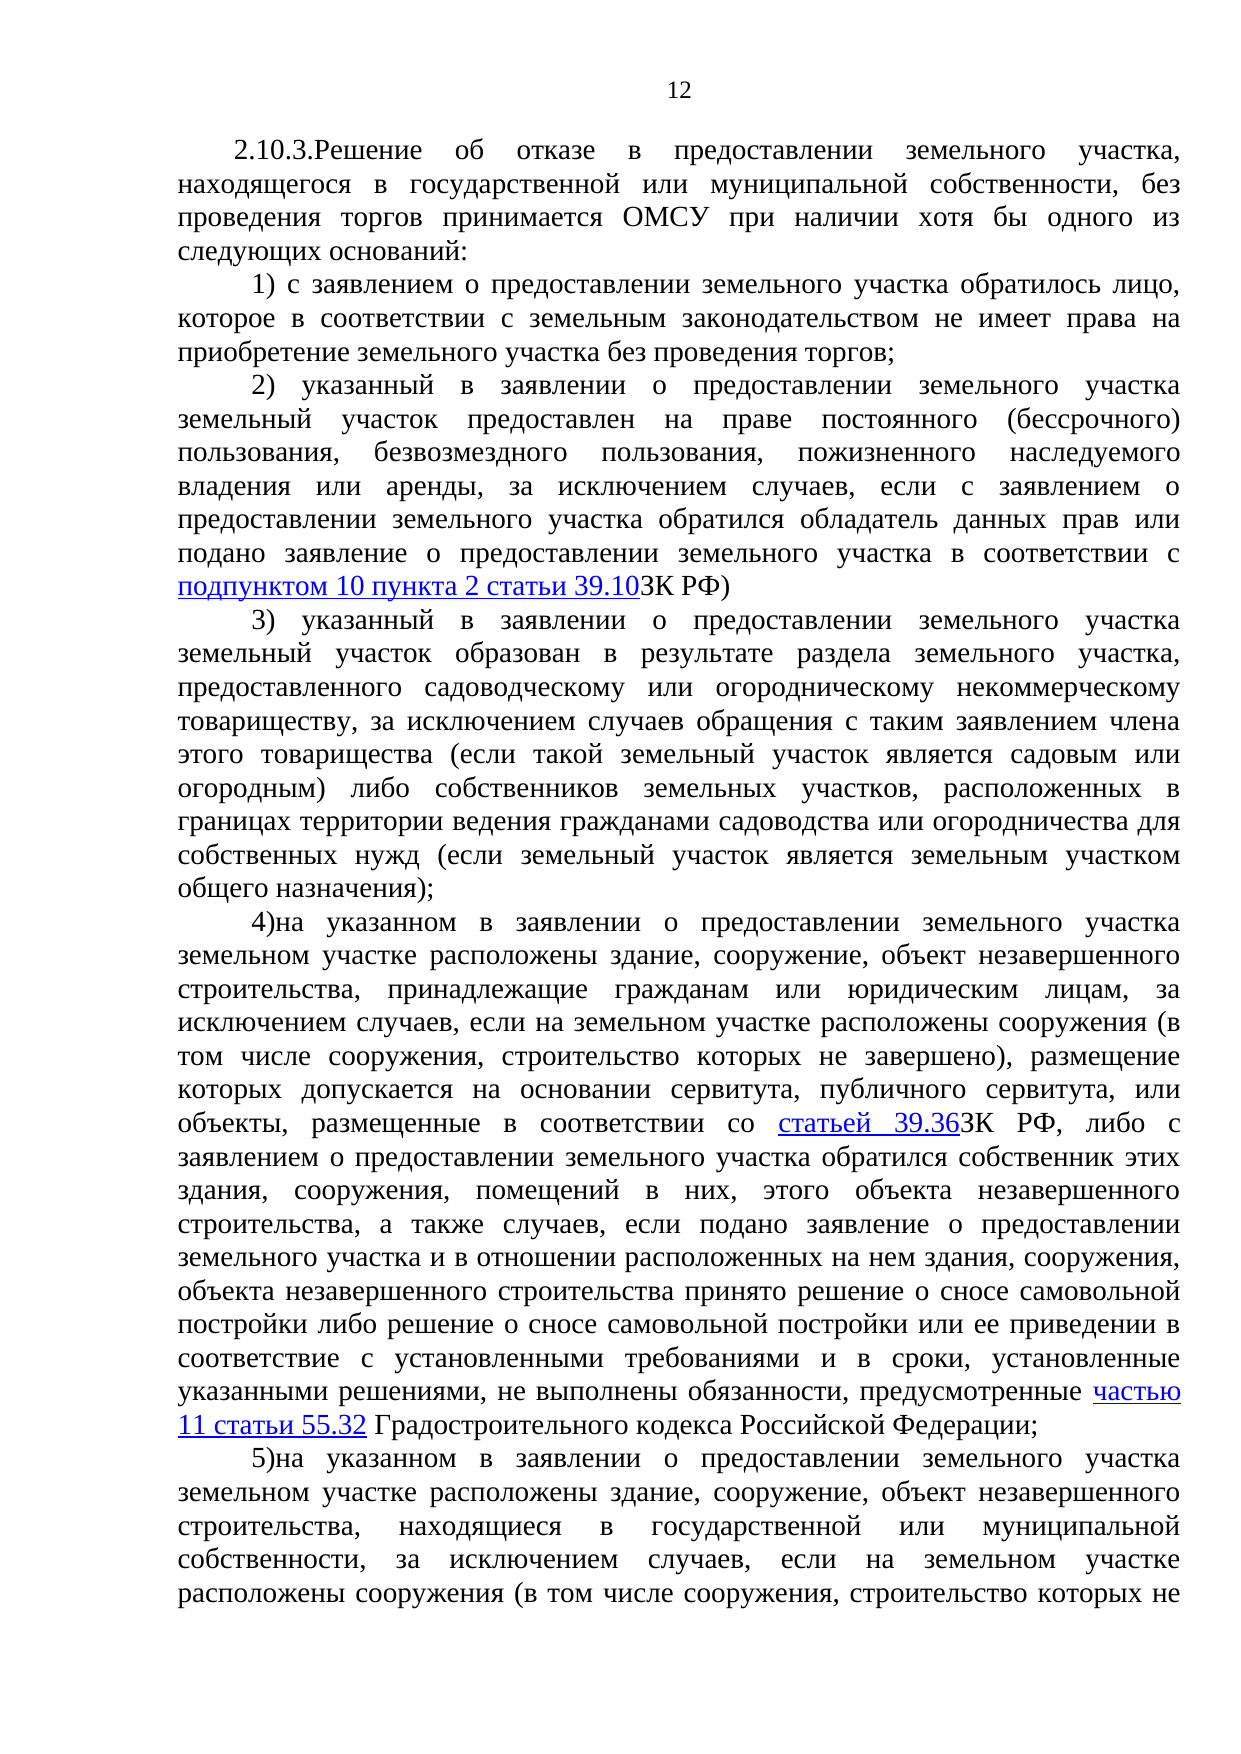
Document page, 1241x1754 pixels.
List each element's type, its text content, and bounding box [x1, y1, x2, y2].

text 2.10.3.Решение об отказе в предоставлении земельного участка, находящегося в государственной или муниципальной собственности, без проведения торгов принимается ОМСУ при наличии хотя бы одного из следующих оснований: [177, 132, 1181, 267]
text 3) указанный в заявлении о предоставлении земельного участка земельный участок образован в результате раздела земельного участка, предоставленного садоводческому или огородническому некоммерческому товариществу, за исключением случаев обращения с таким заявлением члена этого товарищества (если такой земельный участок является садовым или огородным) либо собственников земельных участков, расположенных в границах территории ведения гражданами садоводства или огородничества для собственных нужд (если земельный участок является земельным участком общего назначения); [177, 602, 1181, 904]
text 2) указанный в заявлении о предоставлении земельного участка земельный участок предоставлен на праве постоянного (бессрочного) пользования, безвозмездного пользования, пожизненного наследуемого владения или аренды, за исключением случаев, если с заявлением о предоставлении земельного участка обратился обладатель данных прав или подано заявление о предоставлении земельного участка в соответствии с подпунктом 10 пункта 2 статьи 39.10ЗК РФ) [177, 367, 1181, 602]
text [177, 1441, 1181, 1608]
text 1) с заявлением о предоставлении земельного участка обратилось лицо, которое в соответствии с земельным законодательством не имеет права на приобретение земельного участка без проведения торгов; [177, 267, 1181, 367]
text 4)на указанном в заявлении о предоставлении земельного участка земельном участке расположены здание, сооружение, объект незавершенного строительства, принадлежащие гражданам или юридическим лицам, за исключением случаев, если на земельном участке расположены сооружения (в том числе сооружения, строительство которых не завершено), размещение которых допускается на основании сервитута, публичного сервитута, или объекты, размещенные в соответствии со статьей 39.36ЗК РФ, либо с заявлением о предоставлении земельного участка обратился собственник этих здания, сооружения, помещений в них, этого объекта незавершенного строительства, а также случаев, если подано заявление о предоставлении земельного участка и в отношении расположенных на нем здания, сооружения, объекта незавершенного строительства принято решение о сносе самовольной постройки либо решение о сносе самовольной постройки или ее приведении в соответствие с установленными требованиями и в сроки, установленные указанными решениями, не выполнены обязанности, предусмотренные частью 11 статьи 55.32 Градостроительного кодекса Российской Федерации; [177, 904, 1181, 1441]
